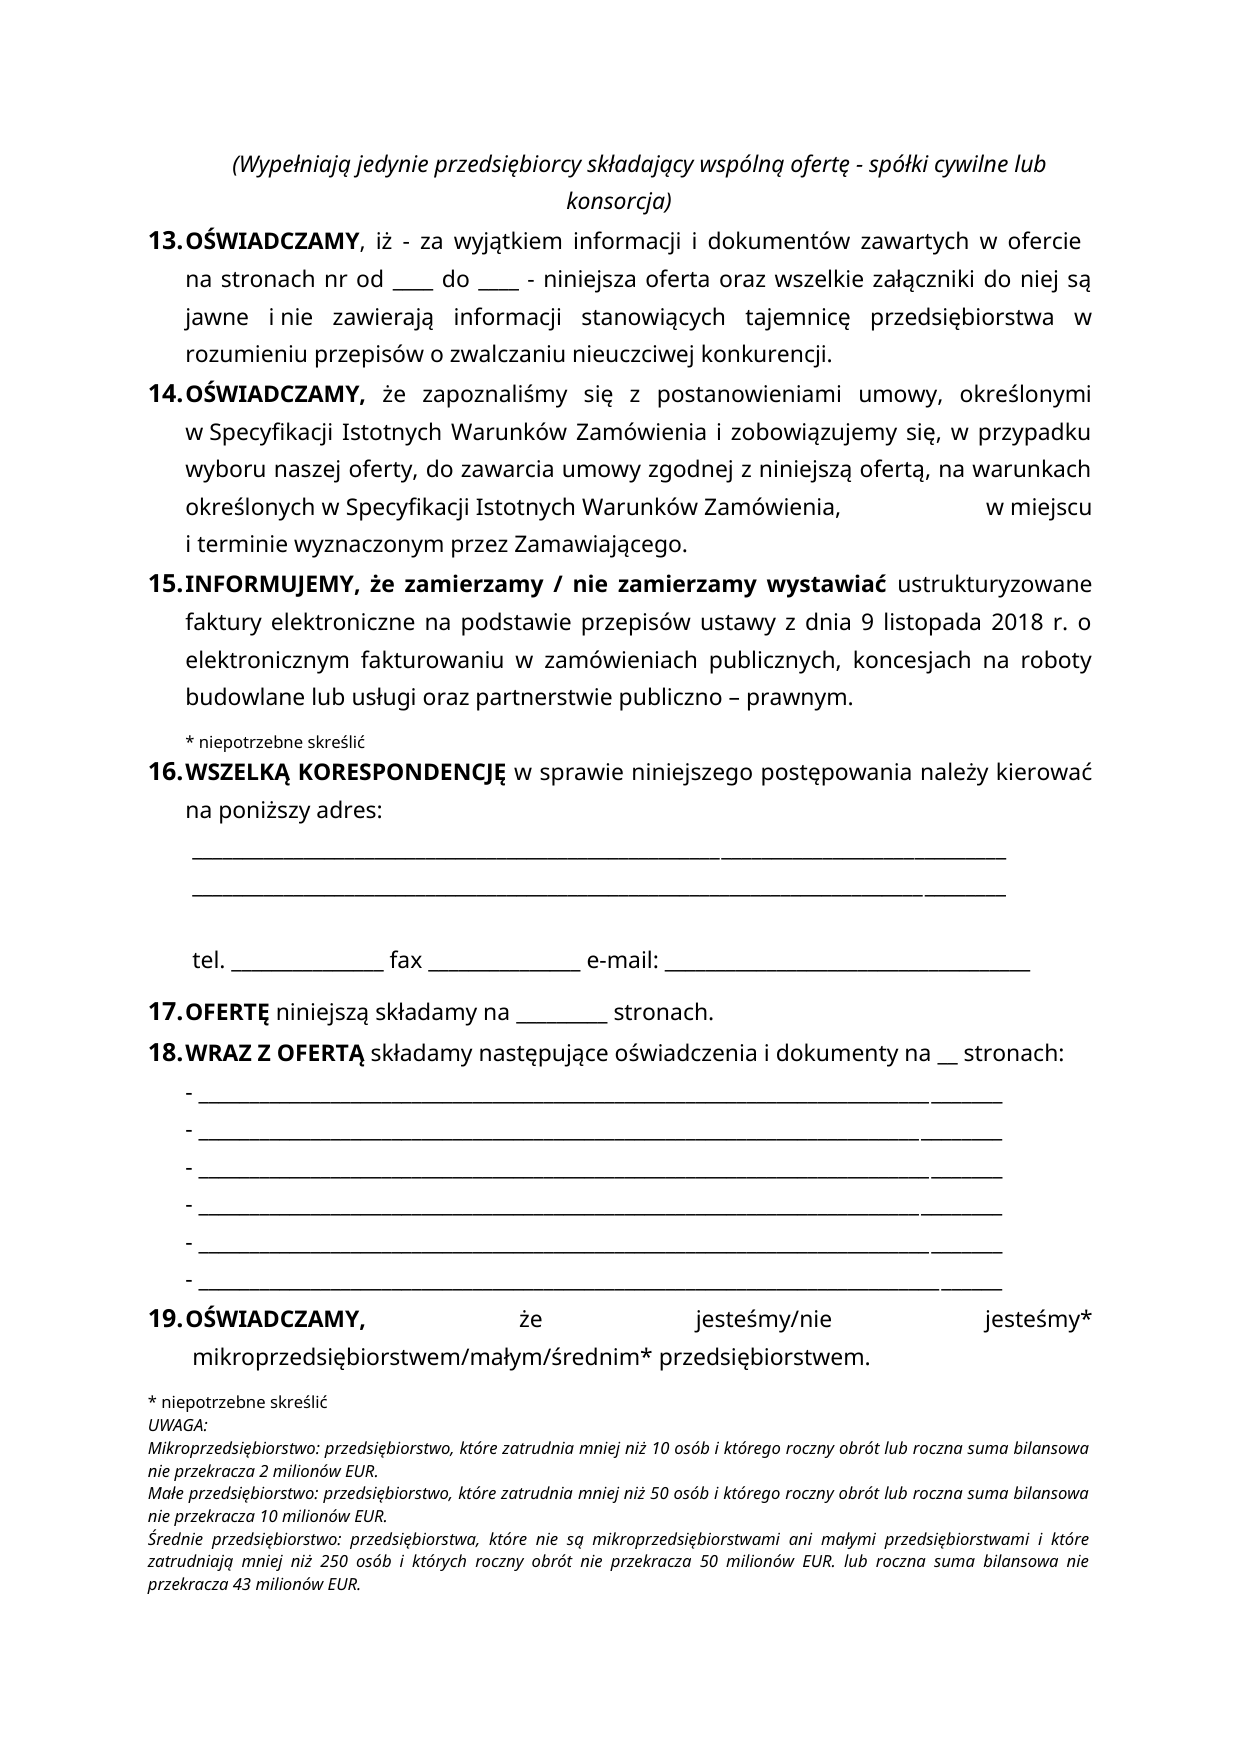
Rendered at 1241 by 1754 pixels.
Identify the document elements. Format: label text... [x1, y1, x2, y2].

list OŚWIADCZAMY, że jesteśmy/nie jesteśmy* mikroprzedsiębiorstwem/małym/średnim* przedsiębiorstwem. [148, 1301, 1093, 1372]
list WSZELKĄ KORESPONDENCJĘ w sprawie niniejszego postępowania należy kierować na poniższy adres: [148, 754, 1093, 825]
list Mikroprzedsiębiorstwo: przedsiębiorstwo, które zatrudnia mniej niż 10 osób i którego roczny obrót lub roczna suma bilansowa nie przekracza 2 milionów EUR. [148, 1436, 1093, 1482]
text tel. _______________ fax _______________ e-mail: ____________________________________ [192, 944, 1093, 975]
text * niepotrzebne skreślić [185, 731, 1090, 754]
list WRAZ Z OFERTĄ składamy następujące oświadczenia i dokumenty na __ stronach: [148, 1035, 1093, 1069]
list Średnie przedsiębiorstwo: przedsiębiorstwa, które nie są mikroprzedsiębiorstwami ani małymi przedsiębiorstwami i które zatrudniają mniej niż 250 osób i których roczny obrót nie przekracza 50 milionów EUR. lub roczna suma bilansowa nie przekracza 43 milionów EUR. [148, 1527, 1093, 1595]
text - _______________________________________________________________________________ [185, 1263, 1093, 1294]
list Małe przedsiębiorstwo: przedsiębiorstwo, które zatrudnia mniej niż 50 osób i którego roczny obrót lub roczna suma bilansowa nie przekracza 10 milionów EUR. [148, 1482, 1093, 1527]
text - _______________________________________________________________________________ [185, 1151, 1093, 1182]
list OŚWIADCZAMY, że zapoznaliśmy się z postanowieniami umowy, określonymi w Specyfikacji Istotnych Warunków Zamówienia i zobowiązujemy się, w przypadku wyboru naszej oferty, do zawarcia umowy zgodnej z niniejszą ofertą, na warunkach określonych w Specyfikacji Istotnych Warunków Zamówienia, w miejscu i terminie wyznaczonym przez Zamawiającego. [148, 375, 1093, 559]
text ________________________________________________________________________________ [192, 869, 1093, 900]
text - _______________________________________________________________________________ [185, 1113, 1093, 1144]
list OŚWIADCZAMY, iż - za wyjątkiem informacji i dokumentów zawartych w ofercie na stronach nr od ____ do ____ - niniejsza oferta oraz wszelkie załączniki do niej są jawne i nie zawierają informacji stanowiących tajemnicę przedsiębiorstwa w rozumieniu przepisów o zwalczaniu nieuczciwej konkurencji. [148, 223, 1093, 369]
text (Wypełniają jedynie przedsiębiorcy składający wspólną ofertę - spółki cywilne lub konsorcja) [148, 148, 1093, 216]
text - _______________________________________________________________________________ [185, 1188, 1093, 1219]
list OFERTĘ niniejszą składamy na _________ stronach. [148, 994, 1093, 1028]
text - _______________________________________________________________________________ [185, 1076, 1093, 1107]
list INFORMUJEMY, że zamierzamy / nie zamierzamy wystawiać ustrukturyzowane faktury elektroniczne na podstawie przepisów ustawy z dnia 9 listopada 2018 r. o elektronicznym fakturowaniu w zamówieniach publicznych, koncesjach na roboty budowlane lub usługi oraz partnerstwie publiczno – prawnym. [148, 566, 1093, 712]
list UWAGA: [148, 1414, 1093, 1436]
text ________________________________________________________________________________ [192, 832, 1093, 863]
text - _______________________________________________________________________________ [185, 1226, 1093, 1257]
text * niepotrzebne skreślić [148, 1391, 1090, 1414]
